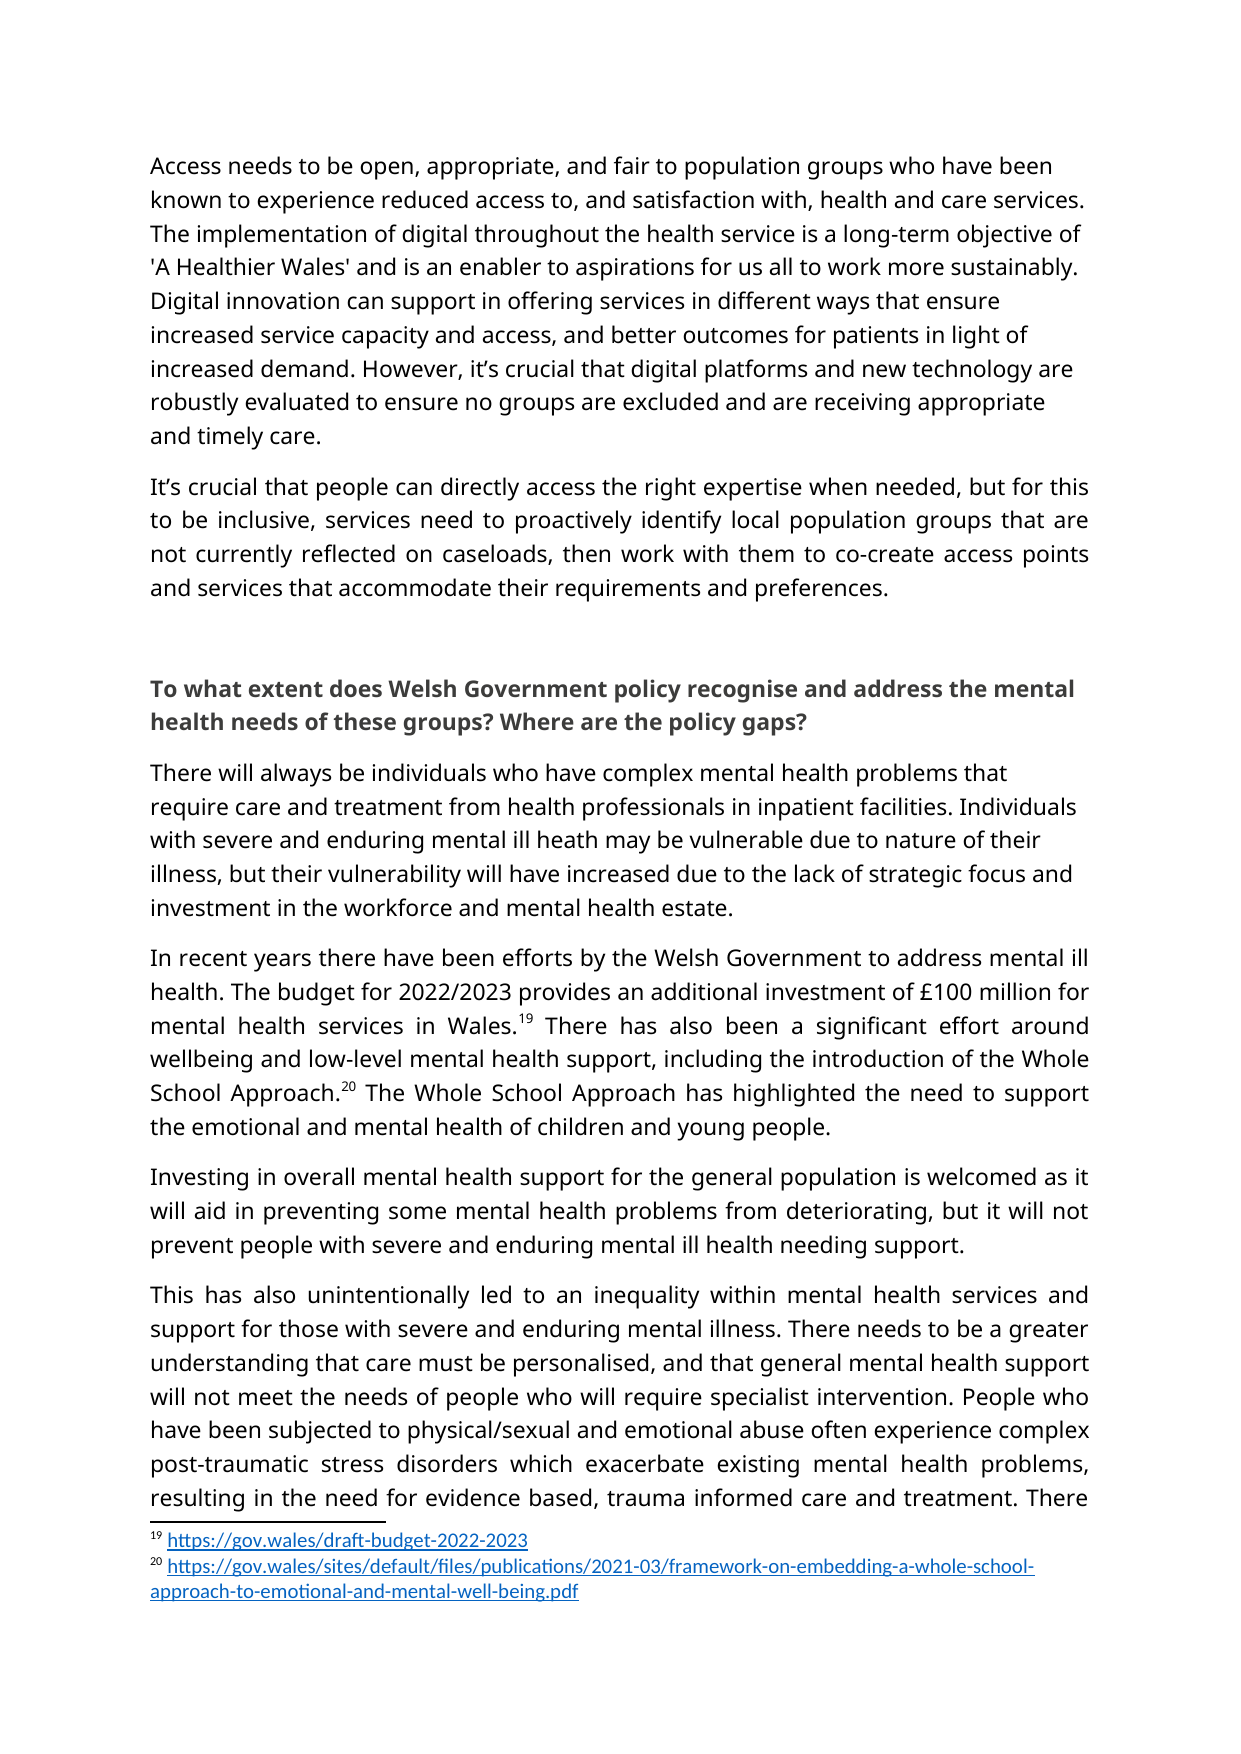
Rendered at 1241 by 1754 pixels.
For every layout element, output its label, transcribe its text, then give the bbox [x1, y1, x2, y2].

text It’s crucial that people can directly access the right expertise when needed, but for this to be inclusive, services need to proactively identify local population groups that are not currently reflected on caseloads, then work with them to co-create access points and services that accommodate their requirements and preferences. [150, 470, 1090, 603]
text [150, 1279, 1090, 1513]
text Access needs to be open, appropriate, and fair to population groups who have been known to experience reduced access to, and satisfaction with, health and care services. The implementation of digital throughout the health service is a long-term objective of 'A Healthier Wales' and is an enabler to aspirations for us all to work more sustainably. Digital innovation can support in offering services in different ways that ensure increased service capacity and access, and better outcomes for patients in light of increased demand. However, it’s crucial that digital platforms and new technology are robustly evaluated to ensure no groups are excluded and are receiving appropriate and timely care. [150, 150, 1090, 451]
text There will always be individuals who have complex mental health problems that require care and treatment from health professionals in inpatient facilities. Individuals with severe and enduring mental ill heath may be vulnerable due to nature of their illness, but their vulnerability will have increased due to the lack of strategic focus and investment in the workforce and mental health estate. [150, 757, 1090, 923]
text Investing in overall mental health support for the general population is welcomed as it will aid in preventing some mental health problems from deteriorating, but it will not prevent people with severe and enduring mental ill health needing support. [150, 1161, 1090, 1260]
text To what extent does Welsh Government policy recognise and address the mental health needs of these groups? Where are the policy gaps? [150, 672, 1090, 737]
text In recent years there have been efforts by the Welsh Government to address mental ill health. The budget for 2022/2023 provides an additional investment of £100 million for mental health services in Wales. There has also been a significant effort around wellbeing and low-level mental health support, including the introduction of the Whole School Approach. The Whole School Approach has highlighted the need to support the emotional and mental health of children and young people. [150, 942, 1090, 1142]
